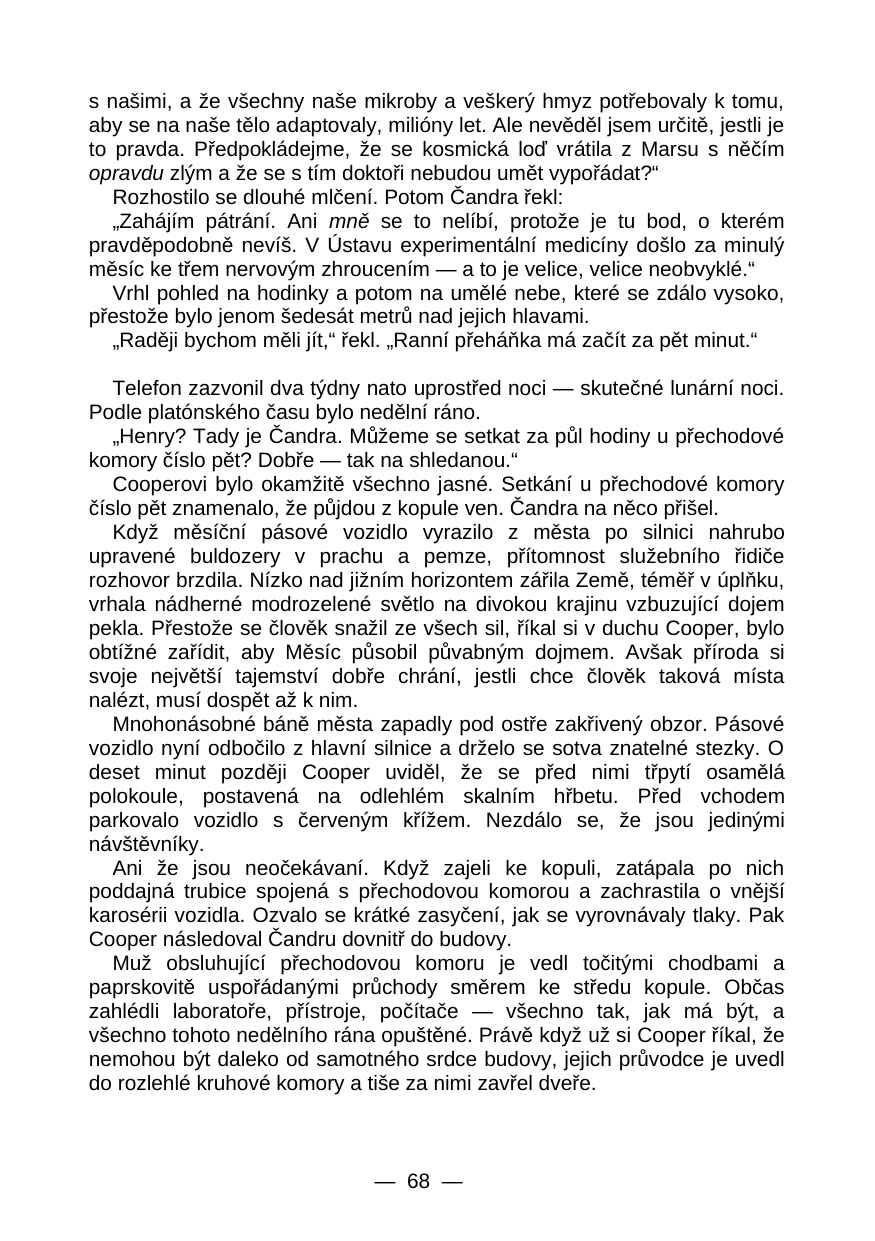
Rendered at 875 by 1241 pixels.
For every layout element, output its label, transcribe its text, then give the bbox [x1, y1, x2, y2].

text Rozhostilo se dlouhé mlčení. Potom Čandra řekl: [89, 184, 785, 208]
text „Henry? Tady je Čandra. Můžeme se setkat za půl hodiny u přechodové komory číslo pět? Dobře — tak na shledanou.“ [89, 424, 785, 472]
text Mnohonásobné báně města zapadly pod ostře zakřivený obzor. Pásové vozidlo nyní odbočilo z hlavní silnice a drželo se sotva znatelné stezky. O deset minut později Cooper uviděl, že se před nimi třpytí osamělá polokoule, postavená na odlehlém skalním hřbetu. Před vchodem parkovalo vozidlo s červeným křížem. Nezdálo se, že jsou jedinými návštěvníky. [89, 712, 785, 855]
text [89, 89, 785, 184]
text Ani že jsou neočekávaní. Když zajeli ke kopuli, zatápala po nich poddajná trubice spojená s přechodovou komorou a zachrastila o vnější karosérii vozidla. Ozvalo se krátké zasyčení, jak se vyrovnávaly tlaky. Pak Cooper následoval Čandru dovnitř do budovy. [89, 855, 785, 951]
text Telefon zazvonil dva týdny nato uprostřed noci — skutečné lunární noci. Podle platónského času bylo nedělní ráno. [89, 376, 785, 424]
text Vrhl pohled na hodinky a potom na umělé nebe, které se zdálo vysoko, přestože bylo jenom šedesát metrů nad jejich hlavami. [89, 280, 785, 328]
text Cooperovi bylo okamžitě všechno jasné. Setkání u přechodové komory číslo pět znamenalo, že půjdou z kopule ven. Čandra na něco přišel. [89, 472, 785, 520]
text „Zahájím pátrání. Ani mně se to nelíbí, protože je tu bod, o kterém pravděpodobně nevíš. V Ústavu experimentální medicíny došlo za minulý měsíc ke třem nervovým zhroucením — a to je velice, velice neobvyklé.“ [89, 208, 785, 280]
text Muž obsluhující přechodovou komoru je vedl točitými chodbami a paprskovitě uspořádanými průchody směrem ke středu kopule. Občas zahlédli laboratoře, přístroje, počítače — všechno tak, jak má být, a všechno tohoto nedělního rána opuštěné. Právě když už si Cooper říkal, že nemohou být daleko od samotného srdce budovy, jejich průvodce je uvedl do rozlehlé kruhové komory a tiše za nimi zavřel dveře. [89, 951, 785, 1095]
text Když měsíční pásové vozidlo vyrazilo z města po silnici nahrubo upravené buldozery v prachu a pemze, přítomnost služebního řidiče rozhovor brzdila. Nízko nad jižním horizontem zářila Země, téměř v úplňku, vrhala nádherné modrozelené světlo na divokou krajinu vzbuzující dojem pekla. Přestože se člověk snažil ze všech sil, říkal si v duchu Cooper, bylo obtížné zařídit, aby Měsíc působil půvabným dojmem. Avšak příroda si svoje největší tajemství dobře chrání, jestli chce člověk taková místa nalézt, musí dospět až k nim. [89, 520, 785, 712]
text „Raději bychom měli jít,“ řekl. „Ranní přeháňka má začít za pět minut.“ [89, 328, 785, 352]
